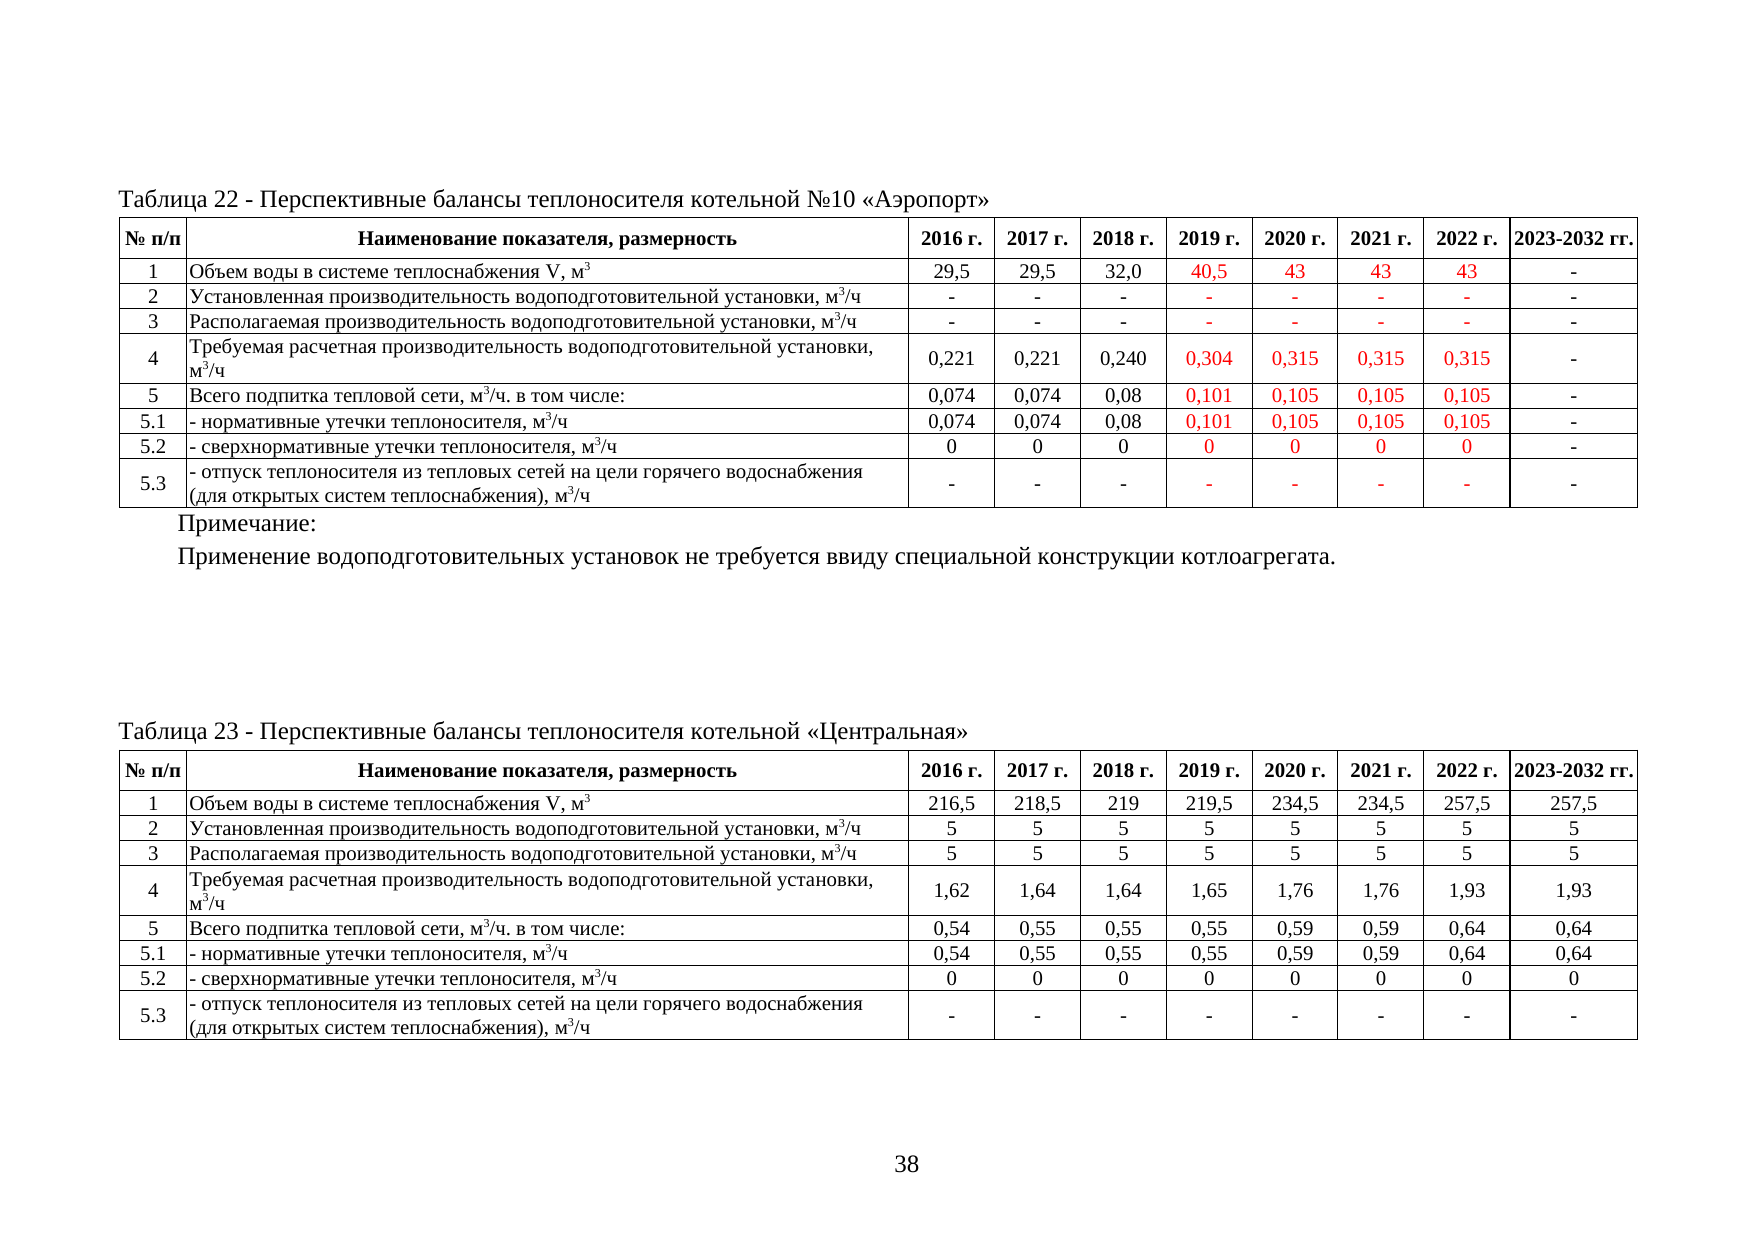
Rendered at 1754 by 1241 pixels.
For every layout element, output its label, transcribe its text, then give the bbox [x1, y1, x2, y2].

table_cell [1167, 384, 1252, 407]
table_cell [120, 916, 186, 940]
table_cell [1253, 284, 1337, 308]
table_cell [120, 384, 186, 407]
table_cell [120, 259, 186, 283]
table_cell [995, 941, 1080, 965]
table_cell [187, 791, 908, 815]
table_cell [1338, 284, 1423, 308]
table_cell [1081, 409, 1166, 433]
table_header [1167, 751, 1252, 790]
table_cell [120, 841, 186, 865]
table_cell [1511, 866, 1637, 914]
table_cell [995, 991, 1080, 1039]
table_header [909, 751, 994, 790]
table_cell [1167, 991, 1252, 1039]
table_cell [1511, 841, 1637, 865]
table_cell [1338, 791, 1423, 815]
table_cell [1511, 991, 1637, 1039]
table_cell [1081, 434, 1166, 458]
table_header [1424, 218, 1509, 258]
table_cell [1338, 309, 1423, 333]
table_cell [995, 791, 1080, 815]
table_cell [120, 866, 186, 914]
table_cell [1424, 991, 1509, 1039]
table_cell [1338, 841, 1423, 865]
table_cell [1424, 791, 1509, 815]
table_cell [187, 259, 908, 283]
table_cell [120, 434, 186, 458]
text Примечание: [118, 508, 1636, 537]
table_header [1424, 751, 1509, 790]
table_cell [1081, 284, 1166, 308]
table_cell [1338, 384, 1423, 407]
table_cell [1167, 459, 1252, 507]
text Таблица 22 - Перспективные балансы теплоносителя котельной №10 «Аэропорт» [118, 184, 1636, 213]
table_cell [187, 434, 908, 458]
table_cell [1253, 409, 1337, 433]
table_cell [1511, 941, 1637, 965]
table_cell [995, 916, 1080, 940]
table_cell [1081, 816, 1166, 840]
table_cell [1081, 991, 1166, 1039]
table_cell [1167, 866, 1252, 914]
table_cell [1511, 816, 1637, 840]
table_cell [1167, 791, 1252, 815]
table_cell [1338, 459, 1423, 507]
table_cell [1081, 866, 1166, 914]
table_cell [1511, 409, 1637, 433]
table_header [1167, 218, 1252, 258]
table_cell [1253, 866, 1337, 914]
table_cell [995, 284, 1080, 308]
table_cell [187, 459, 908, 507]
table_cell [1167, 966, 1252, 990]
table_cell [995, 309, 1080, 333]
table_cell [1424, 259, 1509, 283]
text Применение водоподготовительных установок не требуется ввиду специальной конструкции котлоагрегата. [118, 541, 1636, 570]
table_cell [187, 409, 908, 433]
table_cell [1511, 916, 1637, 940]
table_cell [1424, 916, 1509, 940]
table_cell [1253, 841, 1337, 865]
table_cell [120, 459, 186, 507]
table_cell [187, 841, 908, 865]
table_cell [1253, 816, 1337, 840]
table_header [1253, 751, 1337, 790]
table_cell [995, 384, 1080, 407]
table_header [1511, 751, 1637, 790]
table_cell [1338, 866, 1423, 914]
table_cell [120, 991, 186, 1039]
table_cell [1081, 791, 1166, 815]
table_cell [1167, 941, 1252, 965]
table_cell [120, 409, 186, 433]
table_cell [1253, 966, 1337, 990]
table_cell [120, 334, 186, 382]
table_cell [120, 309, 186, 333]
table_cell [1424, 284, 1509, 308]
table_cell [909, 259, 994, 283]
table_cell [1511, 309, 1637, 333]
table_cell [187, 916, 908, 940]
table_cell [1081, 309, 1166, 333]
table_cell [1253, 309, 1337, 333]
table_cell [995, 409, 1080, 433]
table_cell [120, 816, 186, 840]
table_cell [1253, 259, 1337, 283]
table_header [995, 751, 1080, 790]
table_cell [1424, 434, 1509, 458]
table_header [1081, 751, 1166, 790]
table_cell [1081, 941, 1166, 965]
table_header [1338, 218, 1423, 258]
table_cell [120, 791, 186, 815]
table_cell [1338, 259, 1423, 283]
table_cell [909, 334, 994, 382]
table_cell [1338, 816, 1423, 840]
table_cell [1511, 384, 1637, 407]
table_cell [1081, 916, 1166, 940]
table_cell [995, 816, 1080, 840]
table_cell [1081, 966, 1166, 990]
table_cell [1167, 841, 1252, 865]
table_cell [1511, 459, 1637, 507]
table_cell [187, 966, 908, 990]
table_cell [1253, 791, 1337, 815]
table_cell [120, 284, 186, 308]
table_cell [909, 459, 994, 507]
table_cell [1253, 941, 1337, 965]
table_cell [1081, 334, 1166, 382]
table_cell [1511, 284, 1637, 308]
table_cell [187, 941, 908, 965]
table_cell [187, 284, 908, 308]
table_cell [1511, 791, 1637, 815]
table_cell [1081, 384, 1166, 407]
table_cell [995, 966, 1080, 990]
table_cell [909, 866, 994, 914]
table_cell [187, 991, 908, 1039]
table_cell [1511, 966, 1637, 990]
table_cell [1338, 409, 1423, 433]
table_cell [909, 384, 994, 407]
text Таблица 23 - Перспективные балансы теплоносителя котельной «Центральная» [118, 716, 1636, 745]
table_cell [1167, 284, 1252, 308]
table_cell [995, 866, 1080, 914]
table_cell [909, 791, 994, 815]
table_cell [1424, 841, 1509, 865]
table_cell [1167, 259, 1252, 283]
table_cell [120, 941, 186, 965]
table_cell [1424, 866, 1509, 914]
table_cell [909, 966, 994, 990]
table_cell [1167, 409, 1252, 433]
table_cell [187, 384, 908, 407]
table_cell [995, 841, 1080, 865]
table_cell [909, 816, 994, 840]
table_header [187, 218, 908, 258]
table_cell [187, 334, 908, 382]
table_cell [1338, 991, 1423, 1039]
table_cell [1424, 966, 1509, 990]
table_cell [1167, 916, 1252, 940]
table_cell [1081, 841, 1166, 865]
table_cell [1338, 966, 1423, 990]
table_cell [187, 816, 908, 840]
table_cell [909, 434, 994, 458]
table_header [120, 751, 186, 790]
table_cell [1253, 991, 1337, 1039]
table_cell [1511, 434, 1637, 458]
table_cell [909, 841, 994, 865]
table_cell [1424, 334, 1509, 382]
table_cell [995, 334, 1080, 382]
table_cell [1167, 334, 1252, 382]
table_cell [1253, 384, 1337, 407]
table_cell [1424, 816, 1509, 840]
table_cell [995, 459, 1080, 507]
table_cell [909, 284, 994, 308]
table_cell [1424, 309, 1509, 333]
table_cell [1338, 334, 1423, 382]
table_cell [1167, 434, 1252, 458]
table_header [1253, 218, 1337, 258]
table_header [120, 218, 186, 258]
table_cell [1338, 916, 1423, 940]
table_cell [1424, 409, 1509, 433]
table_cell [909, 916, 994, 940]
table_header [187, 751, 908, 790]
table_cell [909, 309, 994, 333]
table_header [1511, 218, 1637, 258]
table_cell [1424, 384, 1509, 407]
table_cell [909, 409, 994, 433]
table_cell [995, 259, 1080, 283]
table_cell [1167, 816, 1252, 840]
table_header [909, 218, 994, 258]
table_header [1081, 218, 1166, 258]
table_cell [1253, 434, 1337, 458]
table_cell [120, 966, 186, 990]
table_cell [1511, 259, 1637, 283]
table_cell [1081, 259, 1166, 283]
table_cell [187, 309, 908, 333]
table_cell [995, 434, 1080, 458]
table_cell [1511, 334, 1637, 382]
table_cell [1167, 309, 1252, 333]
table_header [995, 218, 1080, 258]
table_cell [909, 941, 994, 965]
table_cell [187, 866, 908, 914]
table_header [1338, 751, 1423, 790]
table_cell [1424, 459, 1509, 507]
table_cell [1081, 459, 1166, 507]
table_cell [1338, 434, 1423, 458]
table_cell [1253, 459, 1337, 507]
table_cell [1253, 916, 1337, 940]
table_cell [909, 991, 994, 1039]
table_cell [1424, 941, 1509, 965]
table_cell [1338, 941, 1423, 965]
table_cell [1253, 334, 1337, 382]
